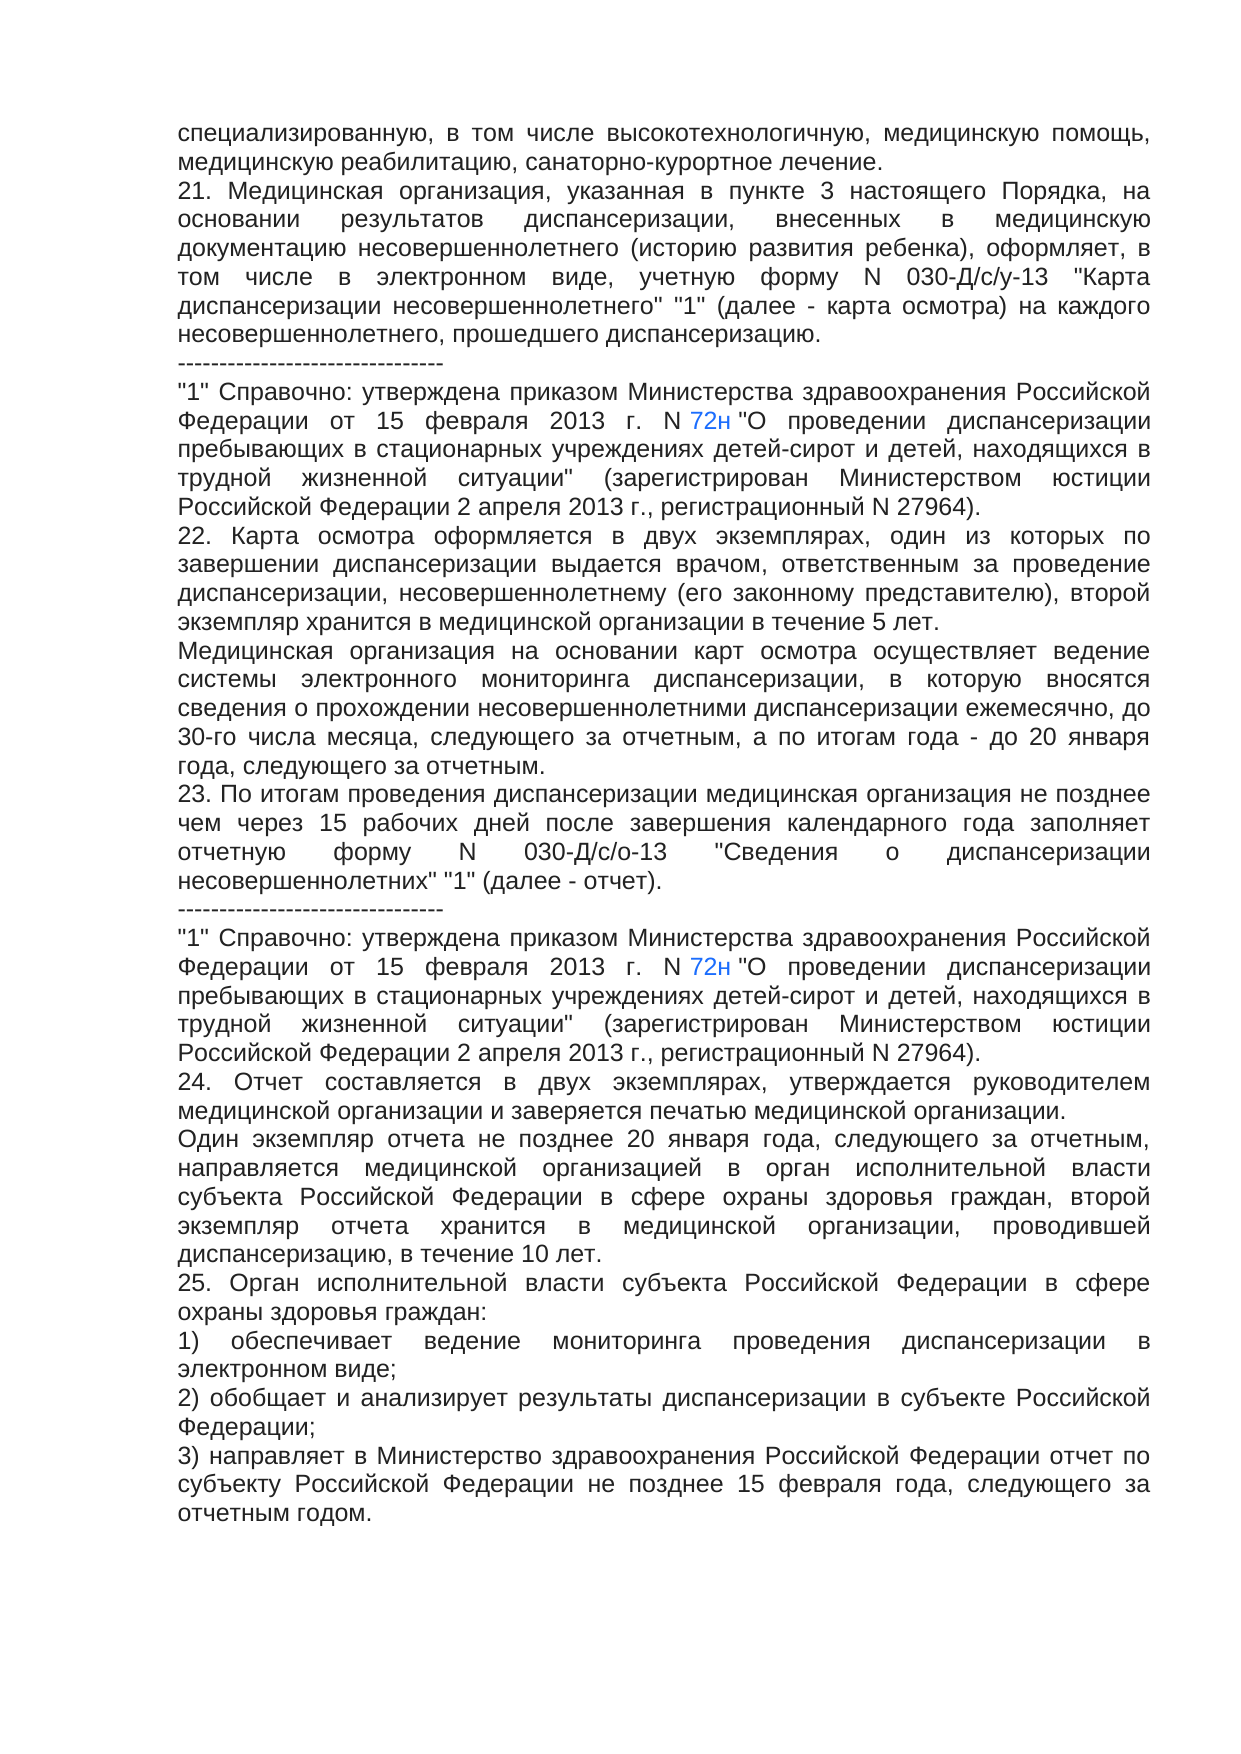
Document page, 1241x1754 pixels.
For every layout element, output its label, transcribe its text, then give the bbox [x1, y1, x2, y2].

text 22. Карта осмотра оформляется в двух экземплярах, один из которых по завершении диспансеризации выдается врачом, ответственным за проведение диспансеризации, несовершеннолетнему (его законному представителю), второй экземпляр хранится в медицинской организации в течение 5 лет. [177, 521, 1152, 636]
text 25. Орган исполнительной власти субъекта Российской Федерации в сфере охраны здоровья граждан: [177, 1268, 1152, 1326]
text 23. По итогам проведения диспансеризации медицинская организация не позднее чем через 15 рабочих дней после завершения календарного года заполняет отчетную форму N 030-Д/с/о-13 "Сведения о диспансеризации несовершеннолетних" "1" (далее - отчет). [177, 779, 1152, 894]
text 3) направляет в Министерство здравоохранения Российской Федерации отчет по субъекту Российской Федерации не позднее 15 февраля года, следующего за отчетным годом. [177, 1441, 1152, 1527]
text Медицинская организация на основании карт осмотра осуществляет ведение системы электронного мониторинга диспансеризации, в которую вносятся сведения о прохождении несовершеннолетними диспансеризации ежемесячно, до 30-го числа месяца, следующего за отчетным, а по итогам года - до 20 января года, следующего за отчетным. [177, 636, 1152, 779]
text 1) обеспечивает ведение мониторинга проведения диспансеризации в электронном виде; [177, 1326, 1152, 1383]
text -------------------------------- [177, 894, 1152, 923]
text "1" Справочно: утверждена приказом Министерства здравоохранения Российской Федерации от 15 февраля 2013 г. N 72н "О проведении диспансеризации пребывающих в стационарных учреждениях детей-сирот и детей, находящихся в трудной жизненной ситуации" (зарегистрирован Министерством юстиции Российской Федерации 2 апреля 2013 г., регистрационный N 27964). [177, 923, 1152, 1067]
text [177, 118, 1152, 176]
text 21. Медицинская организация, указанная в пункте 3 настоящего Порядка, на основании результатов диспансеризации, внесенных в медицинскую документацию несовершеннолетнего (историю развития ребенка), оформляет, в том числе в электронном виде, учетную форму N 030-Д/с/у-13 "Карта диспансеризации несовершеннолетнего" "1" (далее - карта осмотра) на каждого несовершеннолетнего, прошедшего диспансеризацию. [177, 176, 1152, 348]
text -------------------------------- [177, 348, 1152, 377]
text 2) обобщает и анализирует результаты диспансеризации в субъекте Российской Федерации; [177, 1383, 1152, 1441]
text Один экземпляр отчета не позднее 20 января года, следующего за отчетным, направляется медицинской организацией в орган исполнительной власти субъекта Российской Федерации в сфере охраны здоровья граждан, второй экземпляр отчета хранится в медицинской организации, проводившей диспансеризацию, в течение 10 лет. [177, 1124, 1152, 1268]
text "1" Справочно: утверждена приказом Министерства здравоохранения Российской Федерации от 15 февраля 2013 г. N 72н "О проведении диспансеризации пребывающих в стационарных учреждениях детей-сирот и детей, находящихся в трудной жизненной ситуации" (зарегистрирован Министерством юстиции Российской Федерации 2 апреля 2013 г., регистрационный N 27964). [177, 377, 1152, 521]
text 24. Отчет составляется в двух экземплярах, утверждается руководителем медицинской организации и заверяется печатью медицинской организации. [177, 1067, 1152, 1124]
